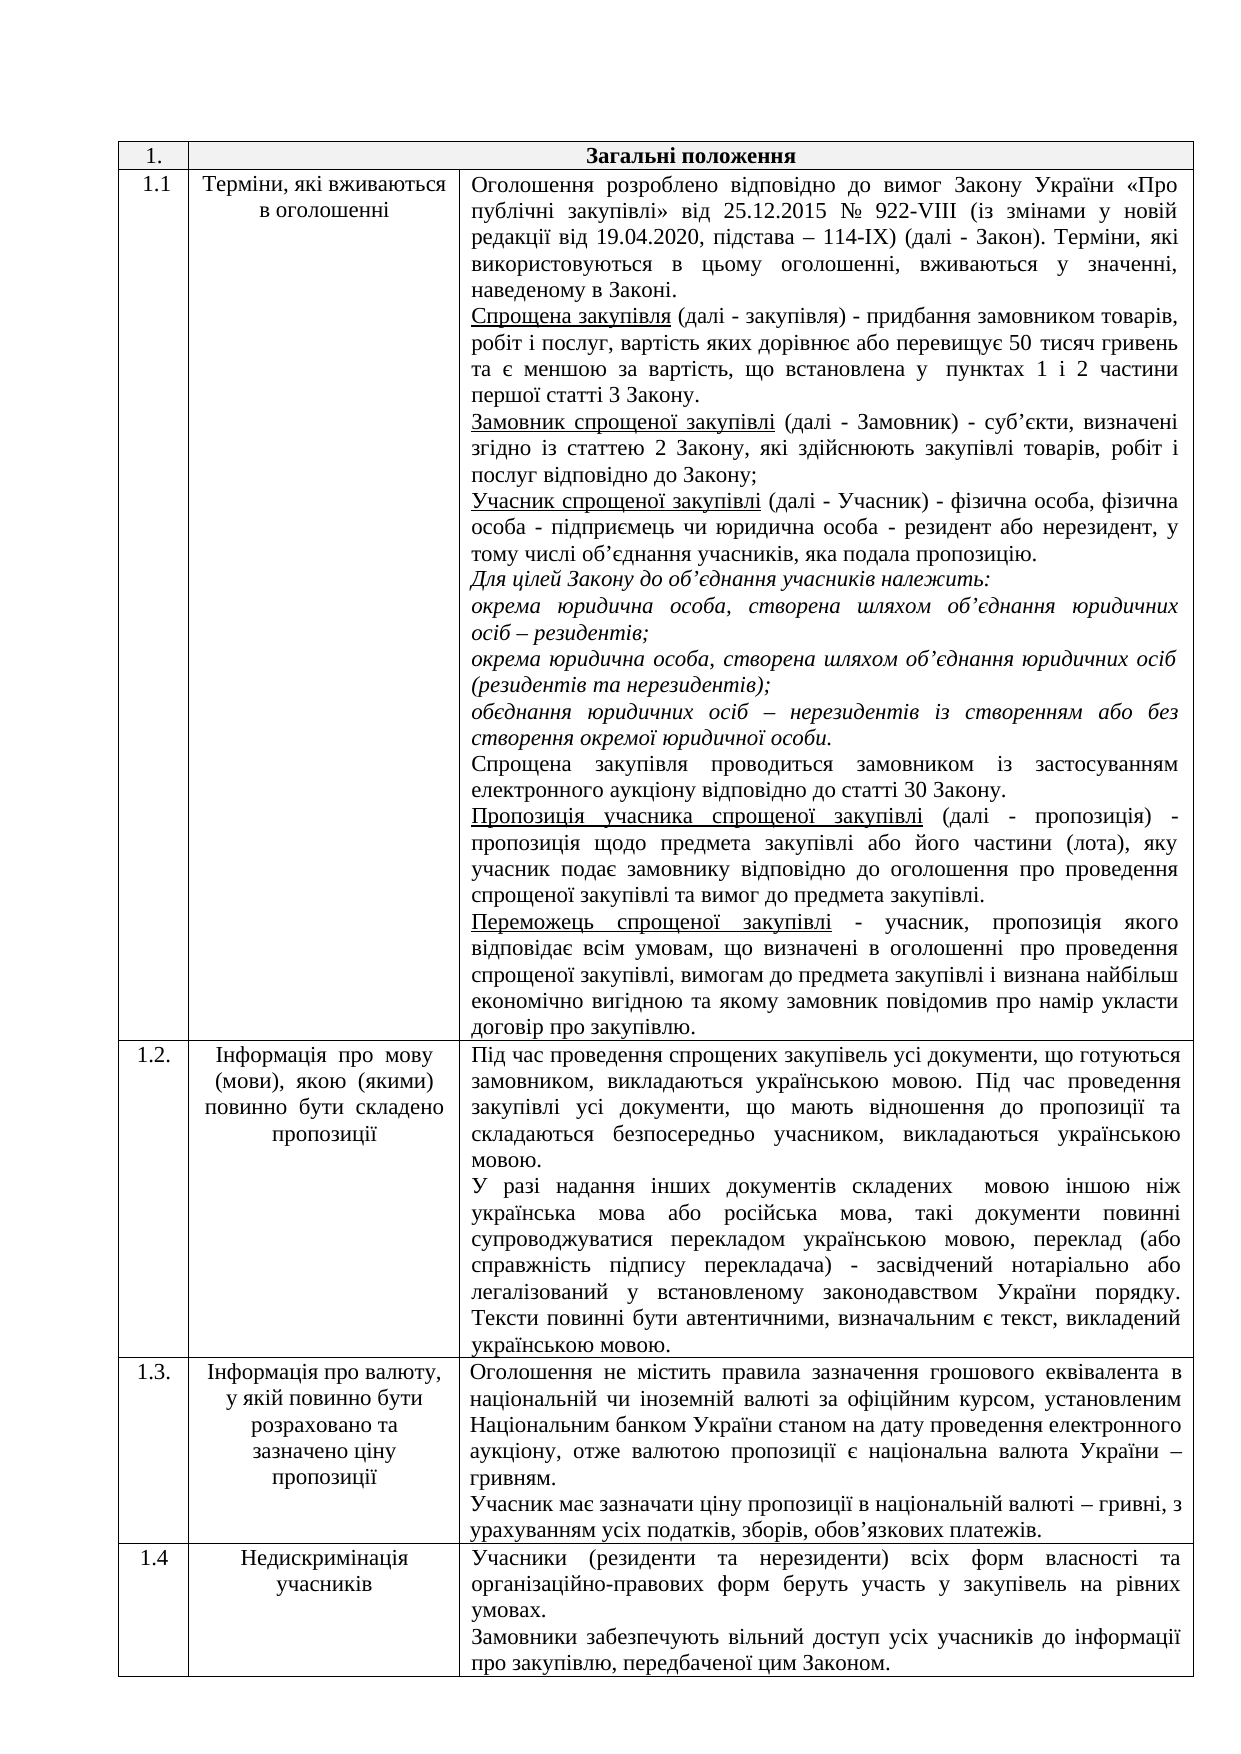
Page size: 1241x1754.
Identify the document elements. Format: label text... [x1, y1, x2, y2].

table_cell 1.2. [119, 1041, 188, 1357]
table_cell Інформація про валюту, у якій повинно бути розраховано та зазначено ціну пропозиції [189, 1358, 459, 1543]
table_cell 1.3. [119, 1358, 188, 1543]
table_cell Під час проведення спрощених закупівель усі документи, що готуються замовником, викладаються українською мовою. Під час проведення закупівлі усі документи, що мають відношення до пропозиції та складаються безпосередньо учасником, викладаються українською мовою. У разі надання інших документів складених мовою іншою ніж українська мова або російська мова, такі документи повинні супроводжуватися перекладом українською мовою, переклад (або справжність підпису перекладача) - засвідчений нотаріально або легалізований у встановленому законодавством України порядку. Тексти повинні бути автентичними, визначальним є текст, викладений українською мовою. [460, 1041, 1193, 1357]
table_cell Терміни, які вживаються в оголошенні [189, 170, 459, 1040]
table_cell Оголошення розроблено відповідно до вимог Закону України «Про публічні закупівлі» від 25.12.2015 № 922-VIII (із змінами у новій редакції від 19.04.2020, підстава – 114-IX) (далі - Закон). Терміни, які використовуються в цьому оголошенні, вживаються у значенні, наведеному в Законі. Спрощена закупівля (далі - закупівля) - придбання замовником товарів, робіт і послуг, вартість яких дорівнює або перевищує 50 тисяч гривень та є меншою за вартість, що встановлена у пунктах 1 і 2 частини першої статті 3 Закону. Замовник спрощеної закупівлі (далі - Замовник) - суб’єкти, визначені згідно із статтею 2 Закону, які здійснюють закупівлі товарів, робіт і послуг відповідно до Закону; Учасник спрощеної закупівлі (далі - Учасник) - фізична особа, фізична особа - підприємець чи юридична особа - резидент або нерезидент, у тому числі об’єднання учасників, яка подала пропозицію. Для цілей Закону до об’єднання учасників належить: окрема юридична особа, створена шляхом об’єднання юридичних осіб – резидентів; окрема юридична особа, створена шляхом об’єднання юридичних осіб (резидентів та нерезидентів); обєднання юридичних осіб – нерезидентів із створенням або без створення окремої юридичної особи. Спрощена закупівля проводиться замовником із застосуванням електронного аукціону відповідно до статті 30 Закону. Пропозиція учасника спрощеної закупівлі (далі - пропозиція) - пропозиція щодо предмета закупівлі або його частини (лота), яку учасник подає замовнику відповідно до оголошення про проведення спрощеної закупівлі та вимог до предмета закупівлі. Переможець спрощеної закупівлі - учасник, пропозиція якого відповідає всім умовам, що визначені в оголошенні про проведення спрощеної закупівлі, вимогам до предмета закупівлі і визнана найбільш економічно вигідною та якому замовник повідомив про намір укласти договір про закупівлю. [460, 170, 1193, 1040]
table_header Загальні положення [189, 142, 1193, 169]
table_header 1. [119, 142, 188, 169]
table_cell Інформація про мову (мови), якою (якими) повинно бути складено пропозиції [189, 1041, 459, 1357]
table_cell 1.4 [119, 1544, 188, 1676]
table_cell Оголошення не містить правила зазначення грошового еквівалента в національній чи іноземній валюті за офіційним курсом, установленим Національним банком України станом на дату проведення електронного аукціону, отже валютою пропозиції є національна валюта України – гривням. Учасник має зазначати ціну пропозиції в національній валюті – гривні, з урахуванням усіх податків, зборів, обов’язкових платежів. [460, 1358, 1193, 1543]
table_cell 1.1 [119, 170, 188, 1040]
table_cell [189, 1544, 459, 1676]
